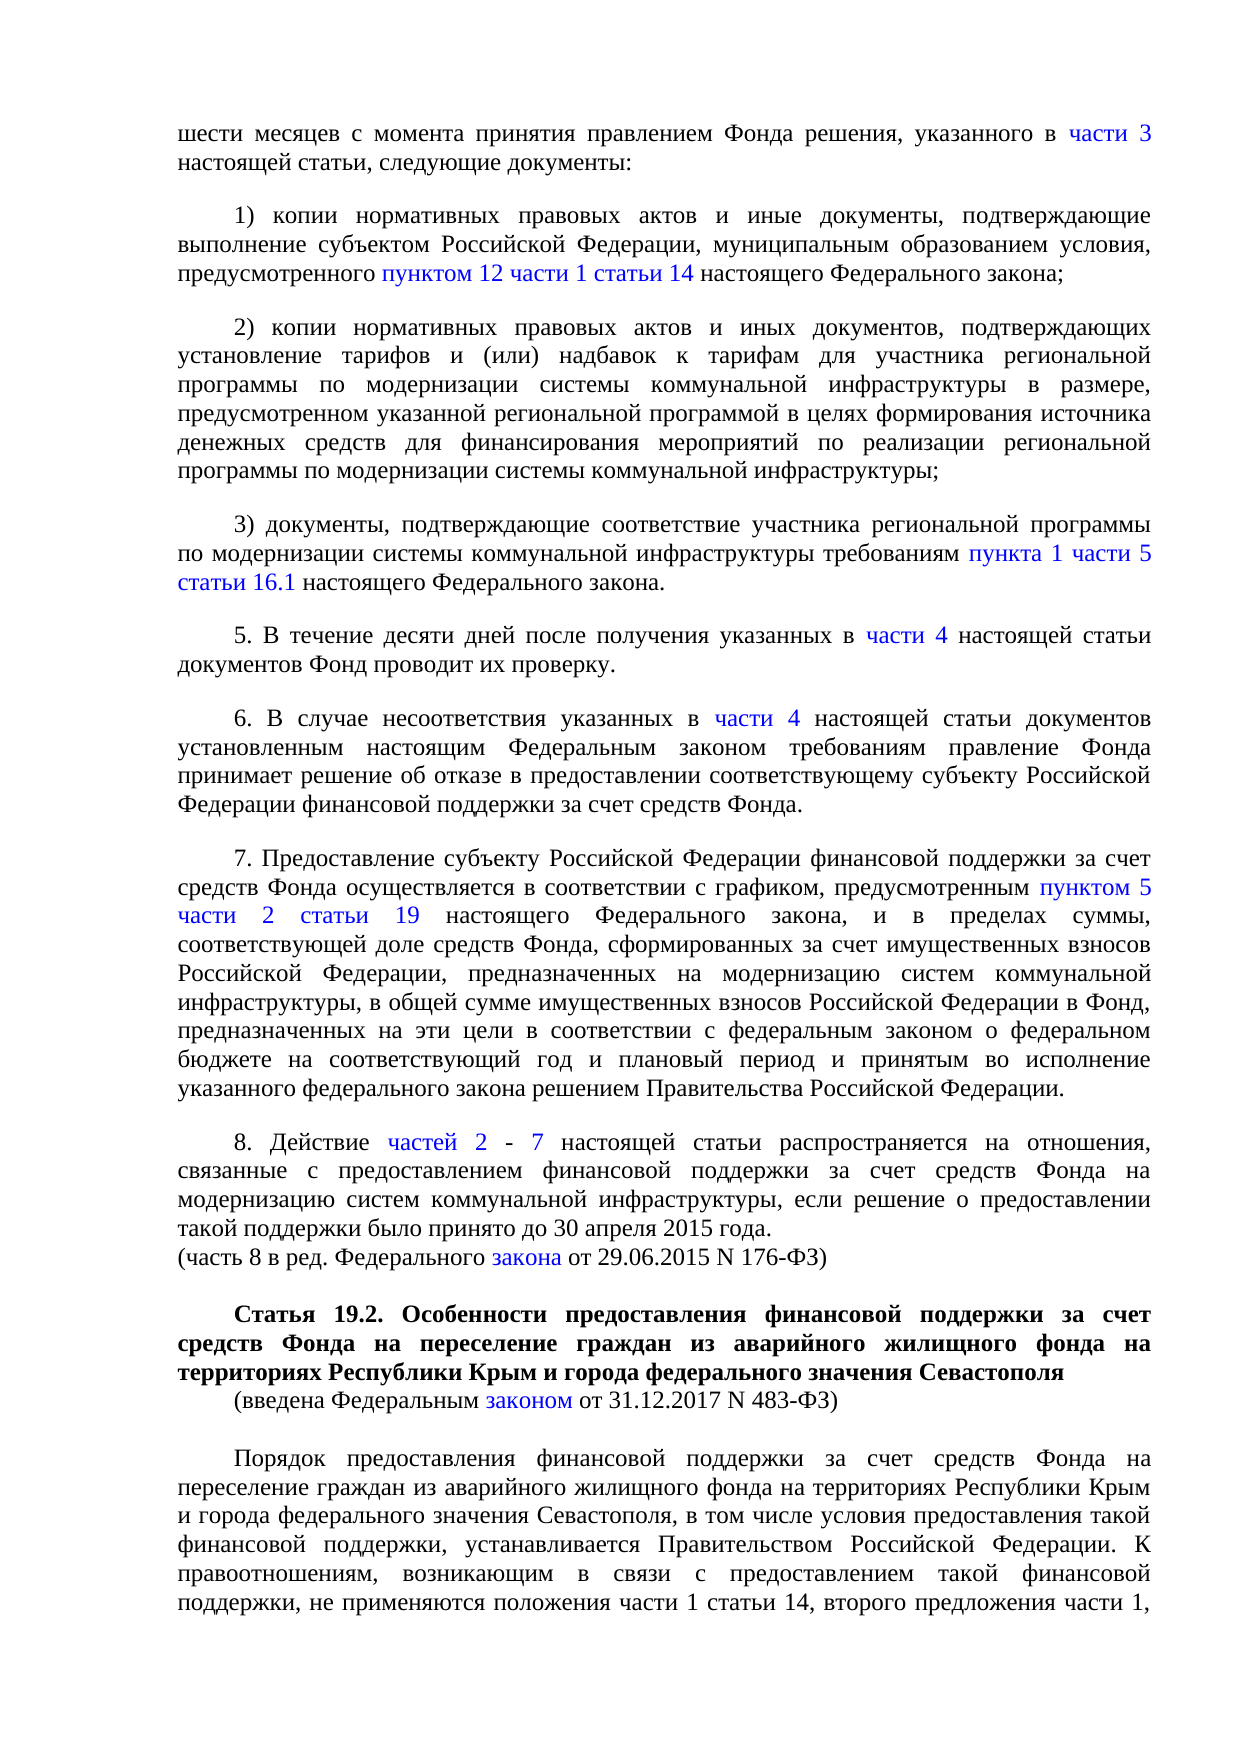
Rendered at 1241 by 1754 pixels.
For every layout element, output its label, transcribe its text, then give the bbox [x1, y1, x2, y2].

title Статья 19.2. Особенности предоставления финансовой поддержки за счет средств Фонда на переселение граждан из аварийного жилищного фонда на территориях Республики Крым и города федерального значения Севастополя [177, 1299, 1152, 1386]
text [177, 1443, 1152, 1616]
text (часть 8 в ред. Федерального закона от 29.06.2015 N 176-ФЗ) [177, 1242, 1152, 1271]
text 6. В случае несоответствия указанных в части 4 настоящей статьи документов установленным настоящим Федеральным законом требованиям правление Фонда принимает решение об отказе в предоставлении соответствующему субъекту Российской Федерации финансовой поддержки за счет средств Фонда. [177, 703, 1152, 818]
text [177, 118, 1152, 176]
text 5. В течение десяти дней после получения указанных в части 4 настоящей статьи документов Фонд проводит их проверку. [177, 621, 1152, 678]
text 1) копии нормативных правовых актов и иные документы, подтверждающие выполнение субъектом Российской Федерации, муниципальным образованием условия, предусмотренного пунктом 12 части 1 статьи 14 настоящего Федерального закона; [177, 201, 1152, 287]
text (введена Федеральным законом от 31.12.2017 N 483-ФЗ) [177, 1386, 1152, 1414]
text 8. Действие частей 2 - 7 настоящей статьи распространяется на отношения, связанные с предоставлением финансовой поддержки за счет средств Фонда на модернизацию систем коммунальной инфраструктуры, если решение о предоставлении такой поддержки было принято до 30 апреля 2015 года. [177, 1127, 1152, 1242]
text 7. Предоставление субъекту Российской Федерации финансовой поддержки за счет средств Фонда осуществляется в соответствии с графиком, предусмотренным пунктом 5 части 2 статьи 19 настоящего Федерального закона, и в пределах суммы, соответствующей доле средств Фонда, сформированных за счет имущественных взносов Российской Федерации, предназначенных на модернизацию систем коммунальной инфраструктуры, в общей сумме имущественных взносов Российской Федерации в Фонд, предназначенных на эти цели в соответствии с федеральным законом о федеральном бюджете на соответствующий год и плановый период и принятым во исполнение указанного федерального закона решением Правительства Российской Федерации. [177, 843, 1152, 1102]
text 2) копии нормативных правовых актов и иных документов, подтверждающих установление тарифов и (или) надбавок к тарифам для участника региональной программы по модернизации системы коммунальной инфраструктуры в размере, предусмотренном указанной региональной программой в целях формирования источника денежных средств для финансирования мероприятий по реализации региональной программы по модернизации системы коммунальной инфраструктуры; [177, 312, 1152, 484]
text 3) документы, подтверждающие соответствие участника региональной программы по модернизации системы коммунальной инфраструктуры требованиям пункта 1 части 5 статьи 16.1 настоящего Федерального закона. [177, 509, 1152, 596]
